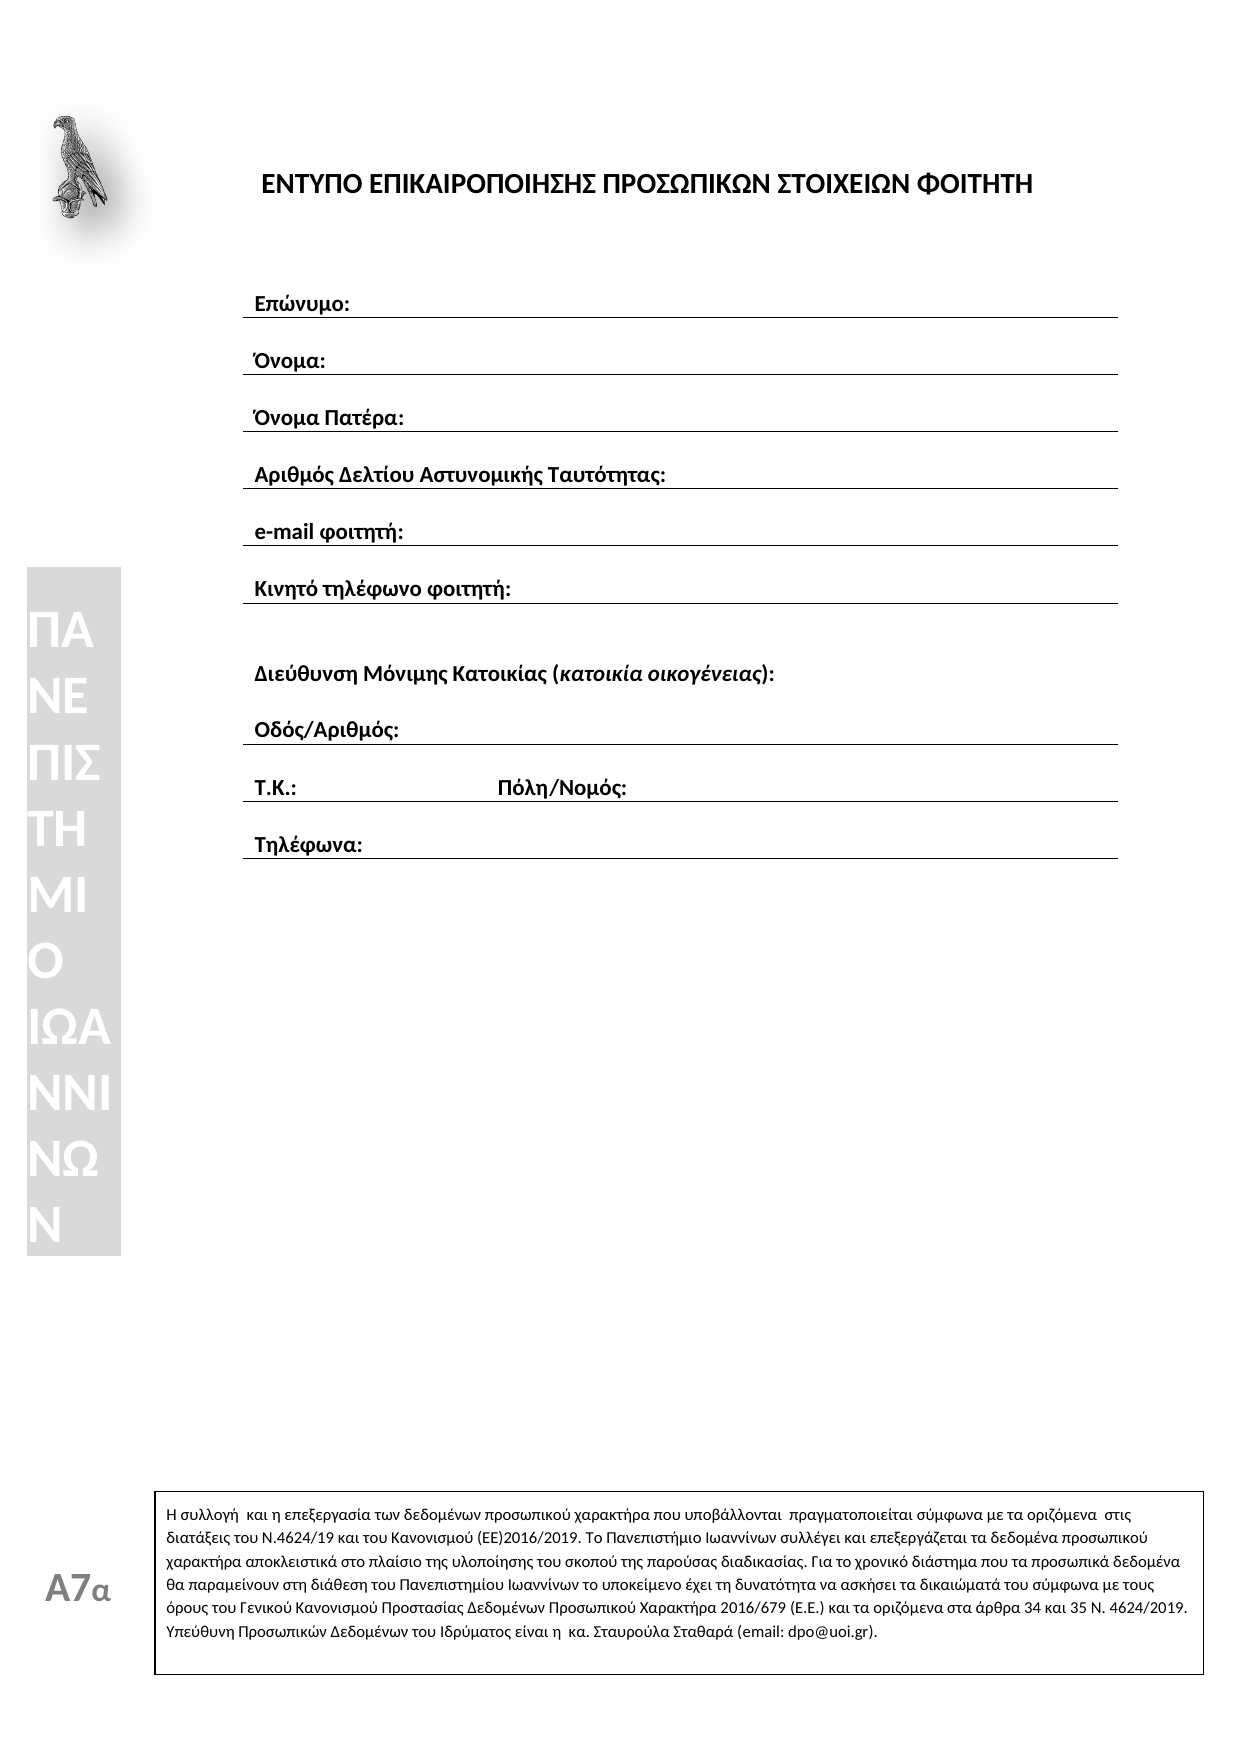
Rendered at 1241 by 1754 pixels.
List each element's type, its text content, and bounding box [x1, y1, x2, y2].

table_header [143, 261, 1117, 859]
text ΕΝΤΥΠΟ ΕΠΙΚΑΙΡΟΠΟΙΗΣΗΣ ΠΡΟΣΩΠΙΚΩΝ ΣΤΟΙΧΕΙΩΝ ΦΟΙΤΗΤΗ [158, 165, 1137, 200]
picture [52, 115, 108, 219]
